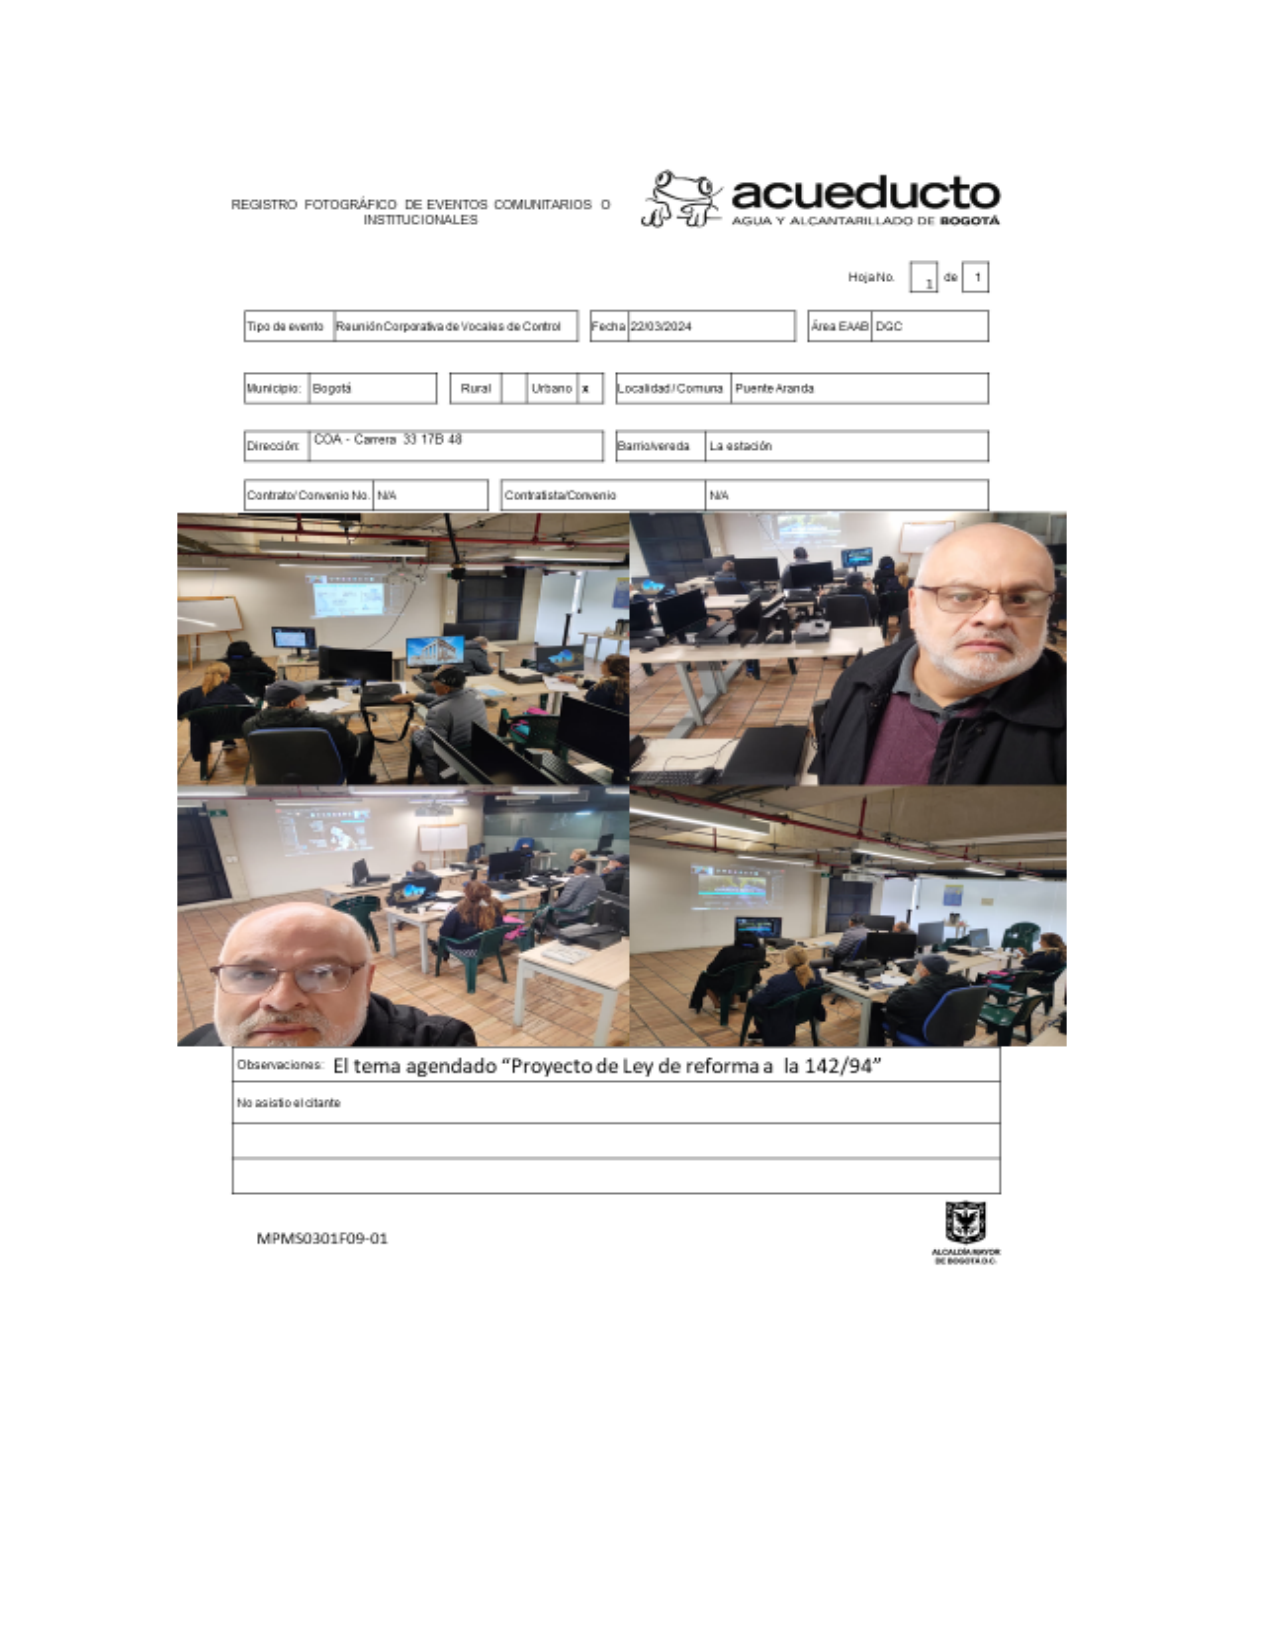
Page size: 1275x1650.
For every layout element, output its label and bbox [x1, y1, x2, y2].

picture [177, 147, 1067, 1286]
